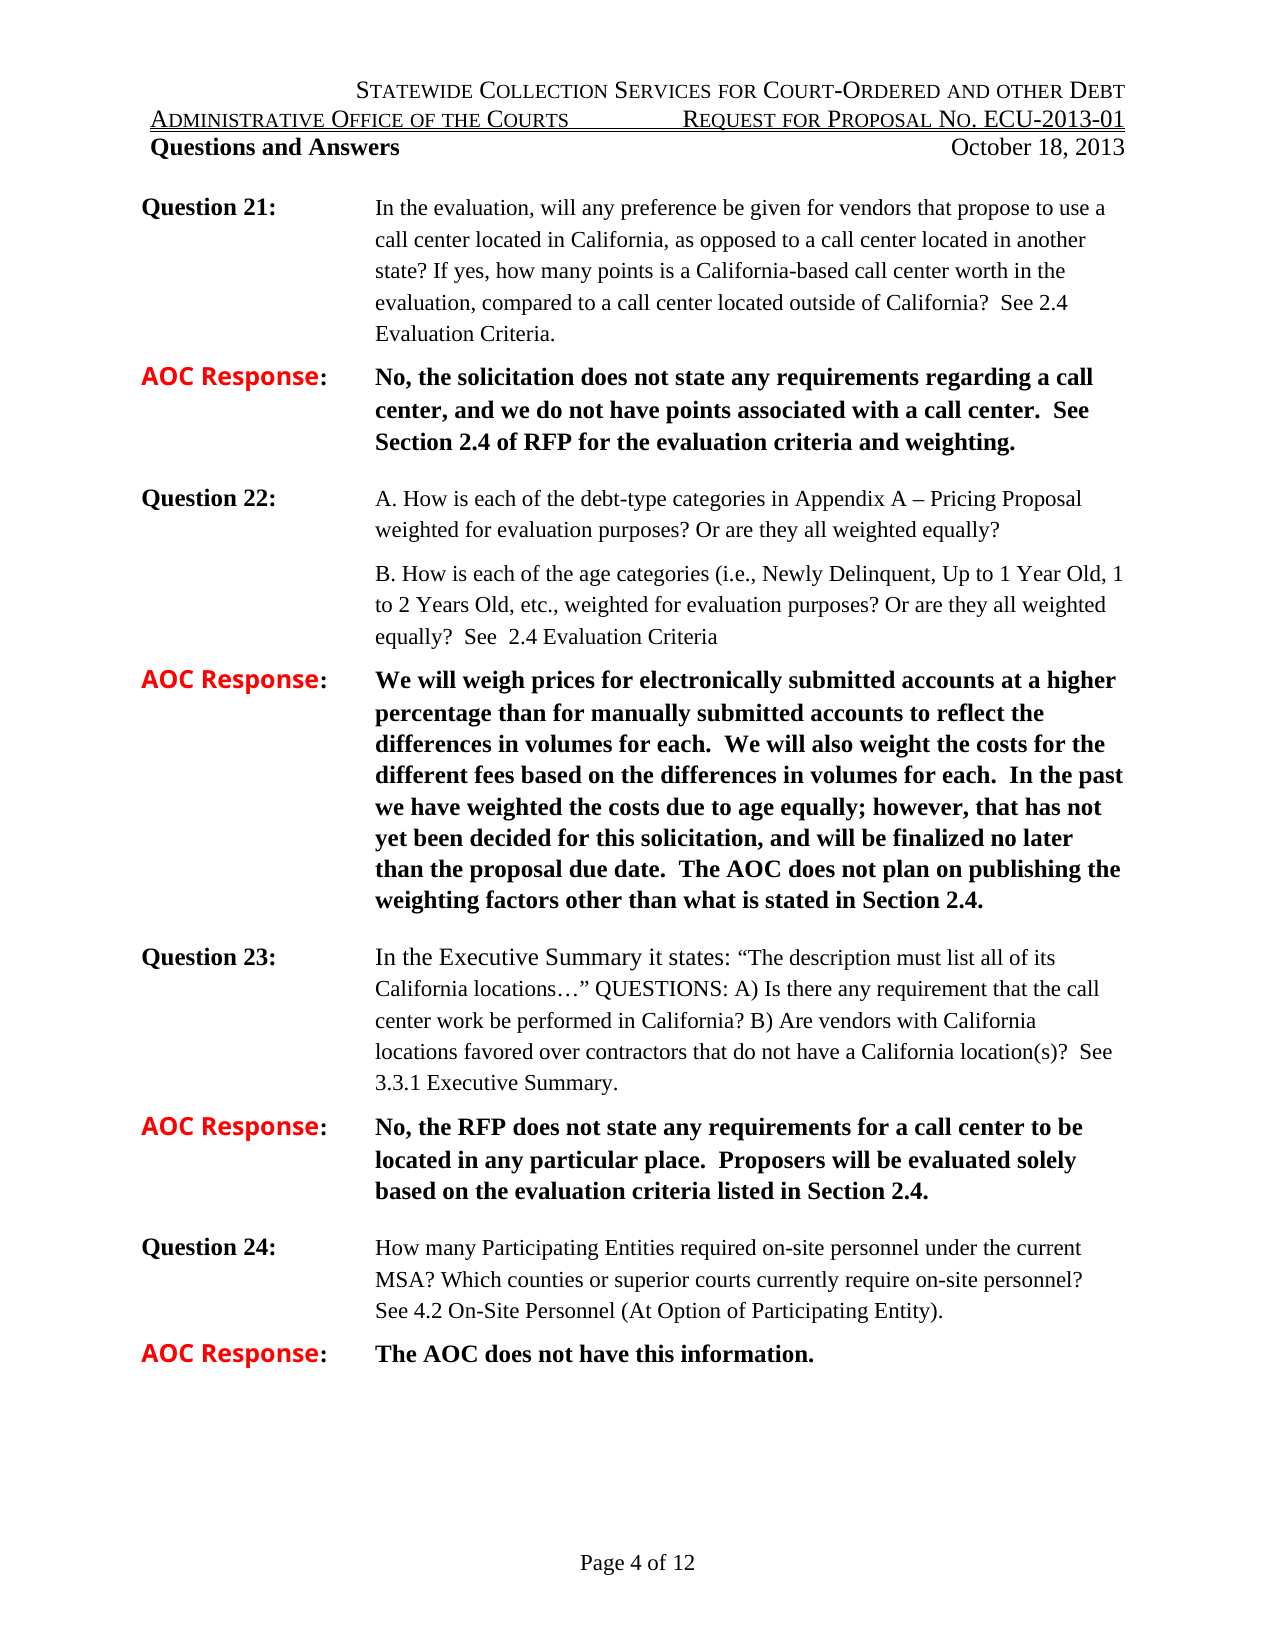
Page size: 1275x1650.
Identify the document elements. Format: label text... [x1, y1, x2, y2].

text AOC Response: We will weigh prices for electronically submitted accounts at a higher percentage than for manually submitted accounts to reflect the differences in volumes for each. We will also weight the costs for the different fees based on the differences in volumes for each. In the past we have weighted the costs due to age equally; however, that has not yet been decided for this solicitation, and will be finalized no later than the proposal due date. The AOC does not plan on publishing the weighting factors other than what is stated in Section 2.4. [141, 662, 1125, 914]
text Question 24: How many Participating Entities required on-site personnel under the current MSA? Which counties or superior courts currently require on-site personnel? See 4.2 On-Site Personnel (At Option of Participating Entity). [141, 1230, 1125, 1323]
text AOC Response: No, the solicitation does not state any requirements regarding a call center, and we do not have points associated with a call center. See Section 2.4 of RFP for the evaluation criteria and weighting. [141, 359, 1125, 455]
text AOC Response: The AOC does not have this information. [141, 1336, 1125, 1370]
text Question 22: A. How is each of the debt-type categories in Appendix A – Pricing Proposal weighted for evaluation purposes? Or are they all weighted equally? [141, 480, 1125, 543]
text Question 21: In the evaluation, will any preference be given for vendors that propose to use a call center located in California, as opposed to a call center located in another state? If yes, how many points is a California-based call center worth in the evaluation, compared to a call center located outside of California? See 2.4 Evaluation Criteria. [141, 190, 1125, 346]
text Question 23: In the Executive Summary it states: “The description must list all of its California locations…” QUESTIONS: A) Is there any requirement that the call center work be performed in California? B) Are vendors with California locations favored over contractors that do not have a California location(s)? See 3.3.1 Executive Summary. [141, 939, 1125, 1096]
text B. How is each of the age categories (i.e., Newly Delinquent, Up to 1 Year Old, 1 to 2 Years Old, etc., weighted for evaluation purposes? Or are they all weighted equally? See 2.4 Evaluation Criteria [141, 555, 1125, 649]
text AOC Response: No, the RFP does not state any requirements for a call center to be located in any particular place. Proposers will be evaluated solely based on the evaluation criteria listed in Section 2.4. [141, 1108, 1125, 1205]
